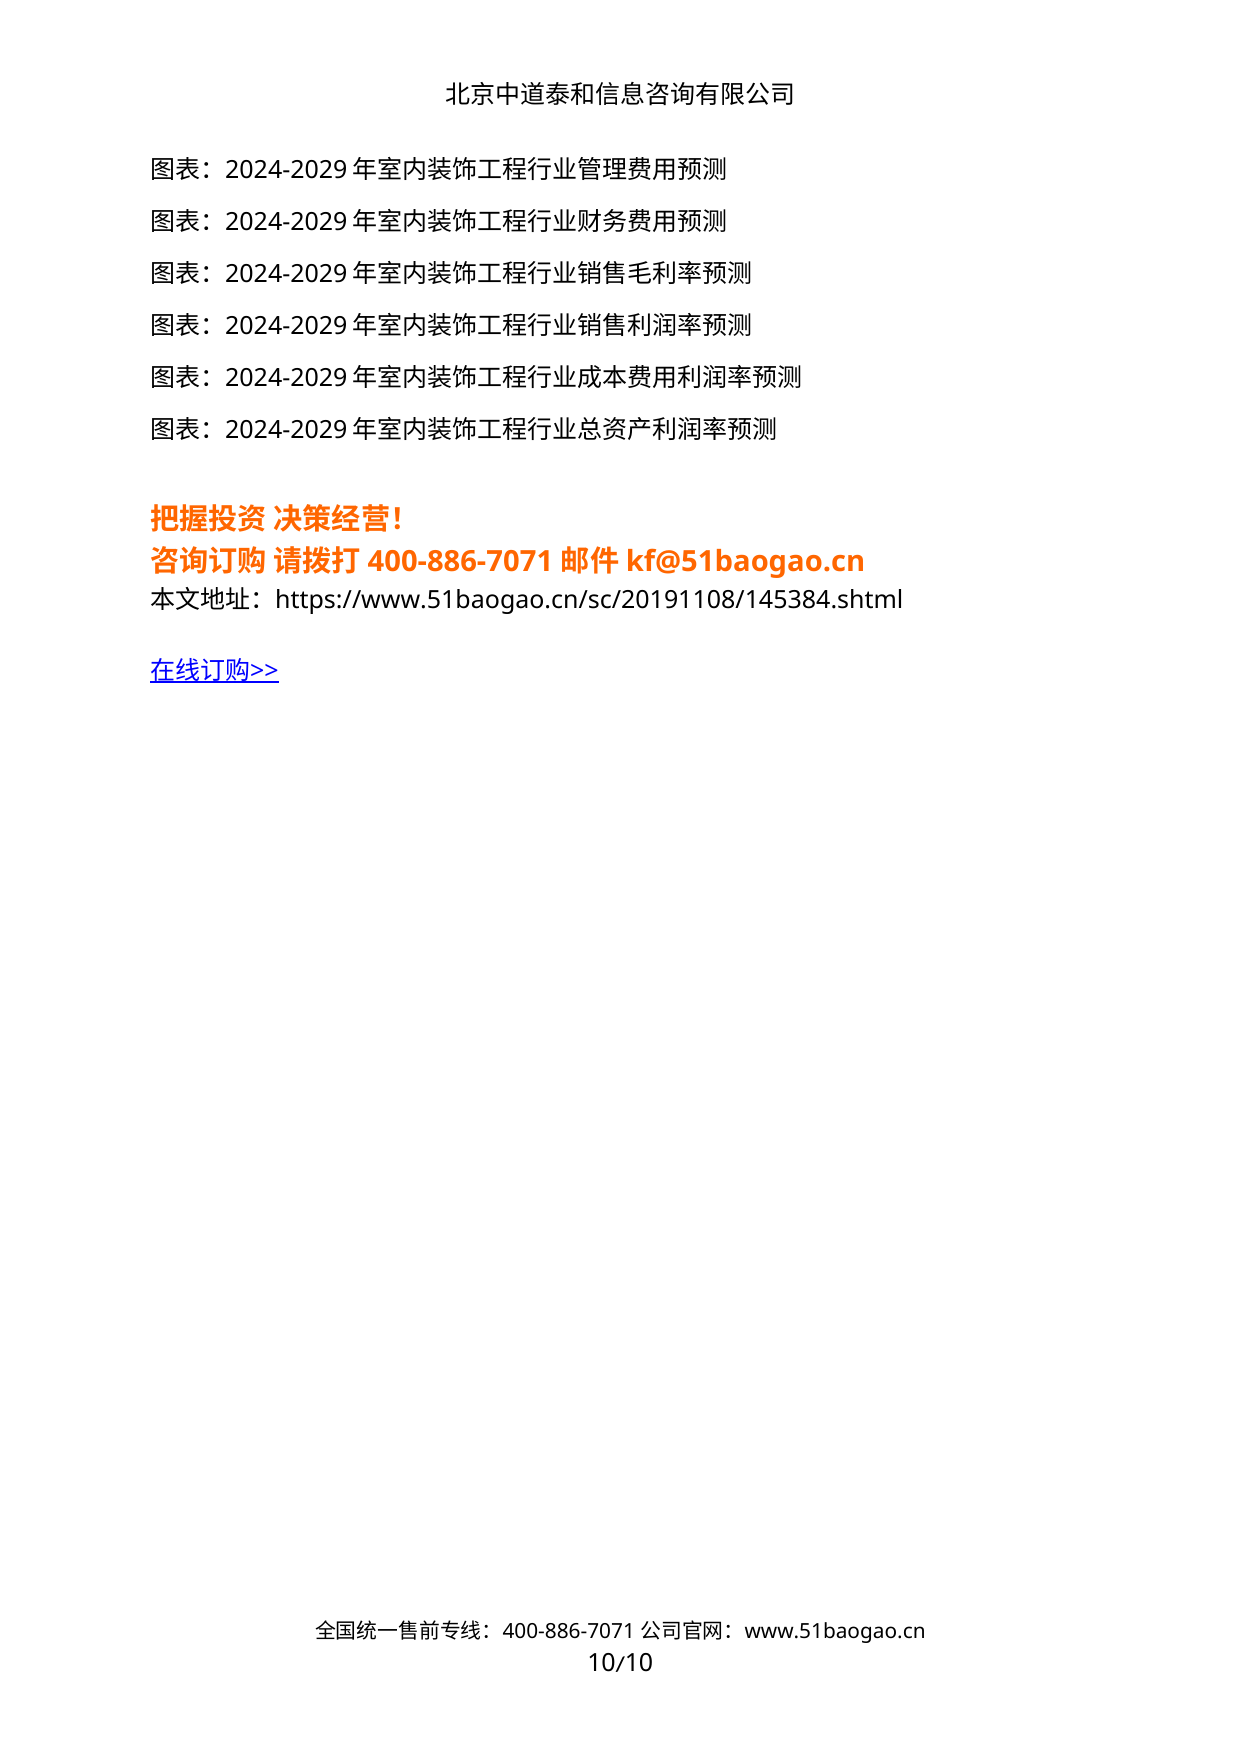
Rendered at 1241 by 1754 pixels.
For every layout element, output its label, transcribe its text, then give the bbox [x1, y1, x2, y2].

text 图表：2024-2029年室内装饰工程行业成本费用利润率预测 [150, 357, 1090, 394]
text 在线订购>> [150, 616, 1090, 687]
text 图表：2024-2029年室内装饰工程行业财务费用预测 [150, 202, 1090, 238]
text 图表：2024-2029年室内装饰工程行业销售毛利率预测 [150, 254, 1090, 290]
text 把握投资 决策经营！咨询订购 请拨打 400-886-7071 邮件 kf@51baogao.cn本文地址：https://www.51baogao.cn/sc/20191108/145384.shtml [150, 461, 1090, 616]
text 图表：2024-2029年室内装饰工程行业销售利润率预测 [150, 306, 1090, 342]
text 图表：2024-2029年室内装饰工程行业管理费用预测 [150, 150, 1090, 186]
text 图表：2024-2029年室内装饰工程行业总资产利润率预测 [150, 409, 1090, 446]
